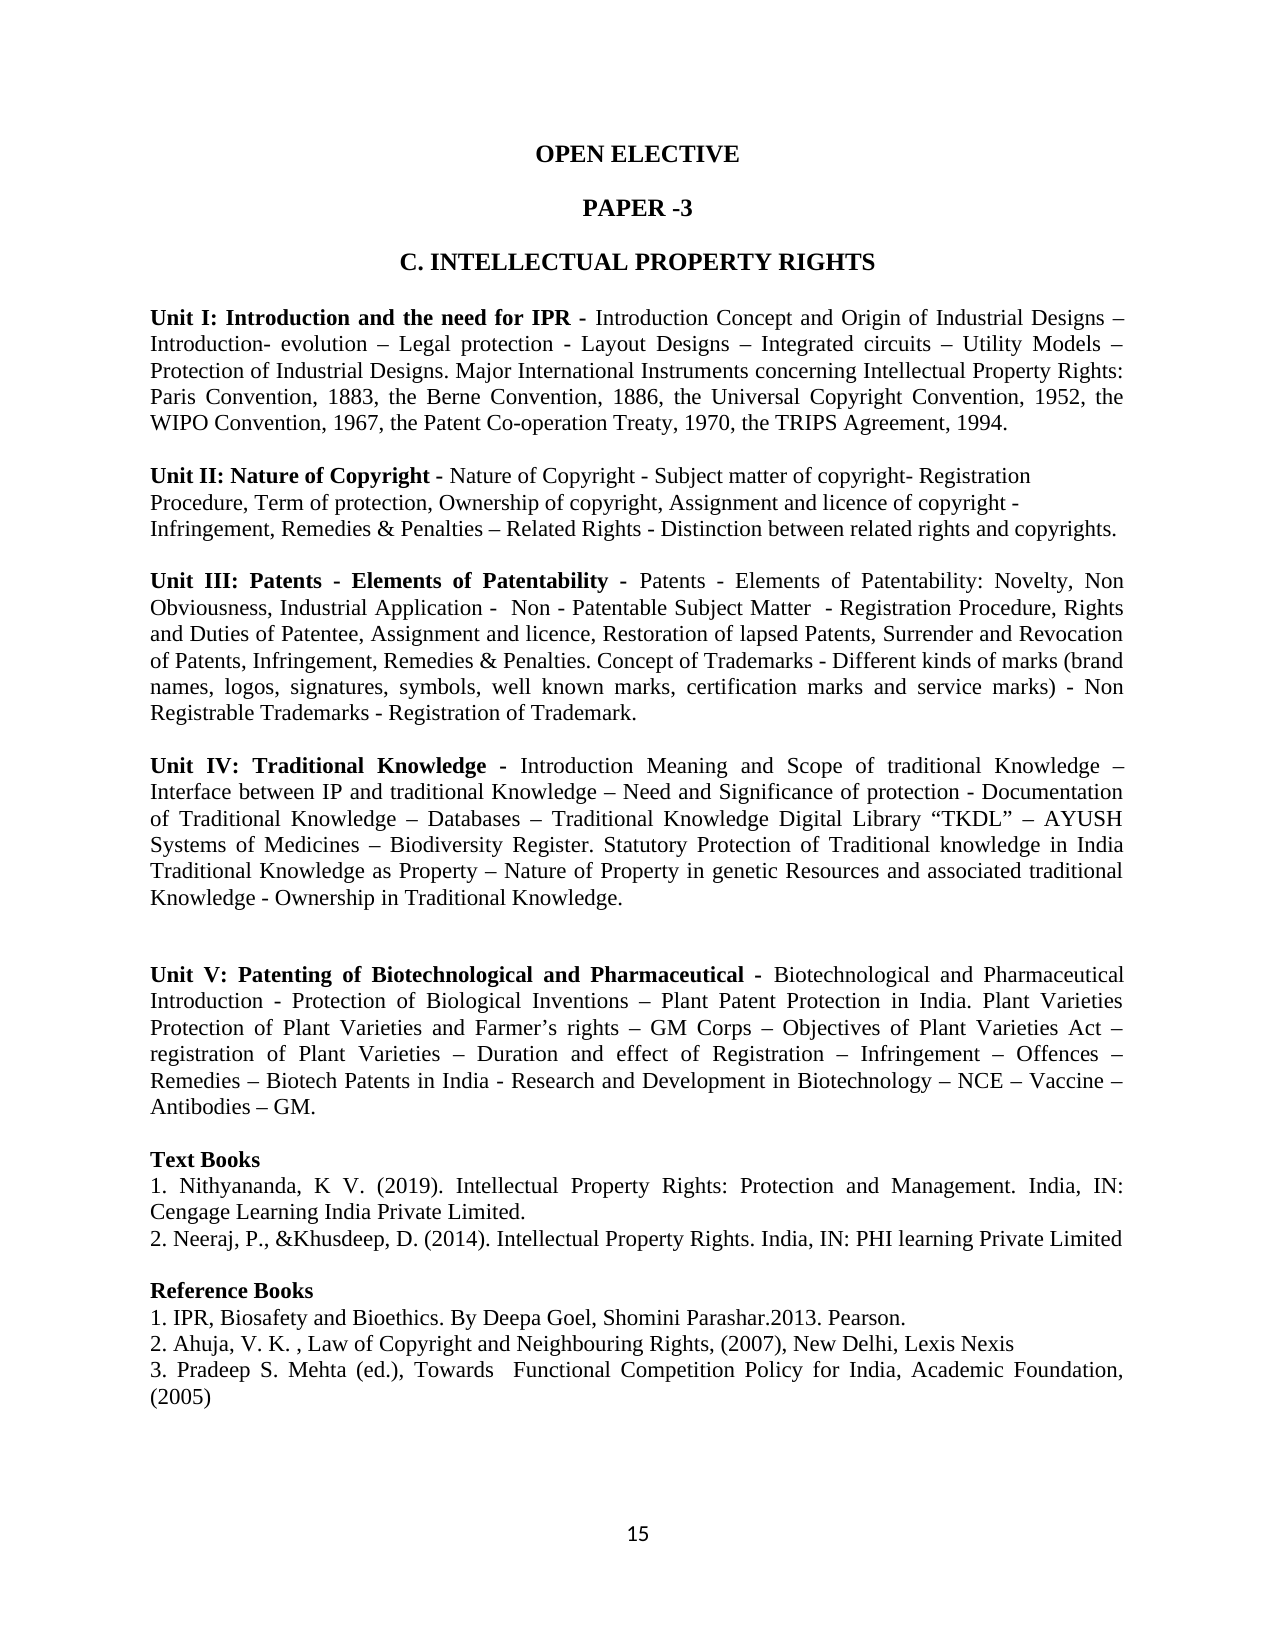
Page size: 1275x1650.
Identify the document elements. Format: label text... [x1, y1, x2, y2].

text Unit III: Patents - Elements of Patentability - Patents - Elements of Patentability: Novelty, Non Obviousness, Industrial Application - Non - Patentable Subject Matter - Registration Procedure, Rights and Duties of Patentee, Assignment and licence, Restoration of lapsed Patents, Surrender and Revocation of Patents, Infringement, Remedies & Penalties. Concept of Trademarks - Different kinds of marks (brand names, logos, signatures, symbols, well known marks, certification marks and service marks) - Non Registrable Trademarks - Registration of Trademark. [150, 568, 1125, 726]
text Unit I: Introduction and the need for IPR - Introduction Concept and Origin of Industrial Designs – Introduction- evolution – Legal protection - Layout Designs – Integrated circuits – Utility Models – Protection of Industrial Designs. Major International Instruments concerning Intellectual Property Rights: Paris Convention, 1883, the Berne Convention, 1886, the Universal Copyright Convention, 1952, the WIPO Convention, 1967, the Patent Co-operation Treaty, 1970, the TRIPS Agreement, 1994. [150, 304, 1125, 436]
text PAPER -3 [150, 193, 1125, 221]
text 3. Pradeep S. Mehta (ed.), Towards Functional Competition Policy for India, Academic Foundation, (2005) [150, 1357, 1125, 1409]
text Text Books [150, 1146, 1125, 1172]
text C. INTELLECTUAL PROPERTY RIGHTS [150, 247, 1125, 275]
text OPEN ELECTIVE [150, 139, 1125, 168]
text Reference Books [150, 1277, 1125, 1304]
text 2. Ahuja, V. K. , Law of Copyright and Neighbouring Rights, (2007), New Delhi, Lexis Nexis [150, 1330, 1125, 1357]
text Unit IV: Traditional Knowledge - Introduction Meaning and Scope of traditional Knowledge – Interface between IP and traditional Knowledge – Need and Significance of protection - Documentation of Traditional Knowledge – Databases – Traditional Knowledge Digital Library “TKDL” – AYUSH Systems of Medicines – Biodiversity Register. Statutory Protection of Traditional knowledge in India Traditional Knowledge as Property – Nature of Property in genetic Resources and associated traditional Knowledge - Ownership in Traditional Knowledge. [150, 752, 1125, 910]
text 1. IPR, Biosafety and Bioethics. By Deepa Goel, Shomini Parashar.2013. Pearson. [150, 1304, 1125, 1330]
text 2. Neeraj, P., &Khusdeep, D. (2014). Intellectual Property Rights. India, IN: PHI learning Private Limited [150, 1225, 1125, 1251]
text 1. Nithyananda, K V. (2019). Intellectual Property Rights: Protection and Management. India, IN: Cengage Learning India Private Limited. [150, 1172, 1125, 1225]
text Unit II: Nature of Copyright - Nature of Copyright - Subject matter of copyright- Registration Procedure, Term of protection, Ownership of copyright, Assignment and licence of copyright - Infringement, Remedies & Penalties – Related Rights - Distinction between related rights and copyrights. [150, 462, 1125, 541]
text Unit V: Patenting of Biotechnological and Pharmaceutical - Biotechnological and Pharmaceutical Introduction - Protection of Biological Inventions – Plant Patent Protection in India. Plant Varieties Protection of Plant Varieties and Farmer’s rights – GM Corps – Objectives of Plant Varieties Act – registration of Plant Varieties – Duration and effect of Registration – Infringement – Offences – Remedies – Biotech Patents in India - Research and Development in Biotechnology – NCE – Vaccine – Antibodies – GM. [150, 961, 1125, 1119]
